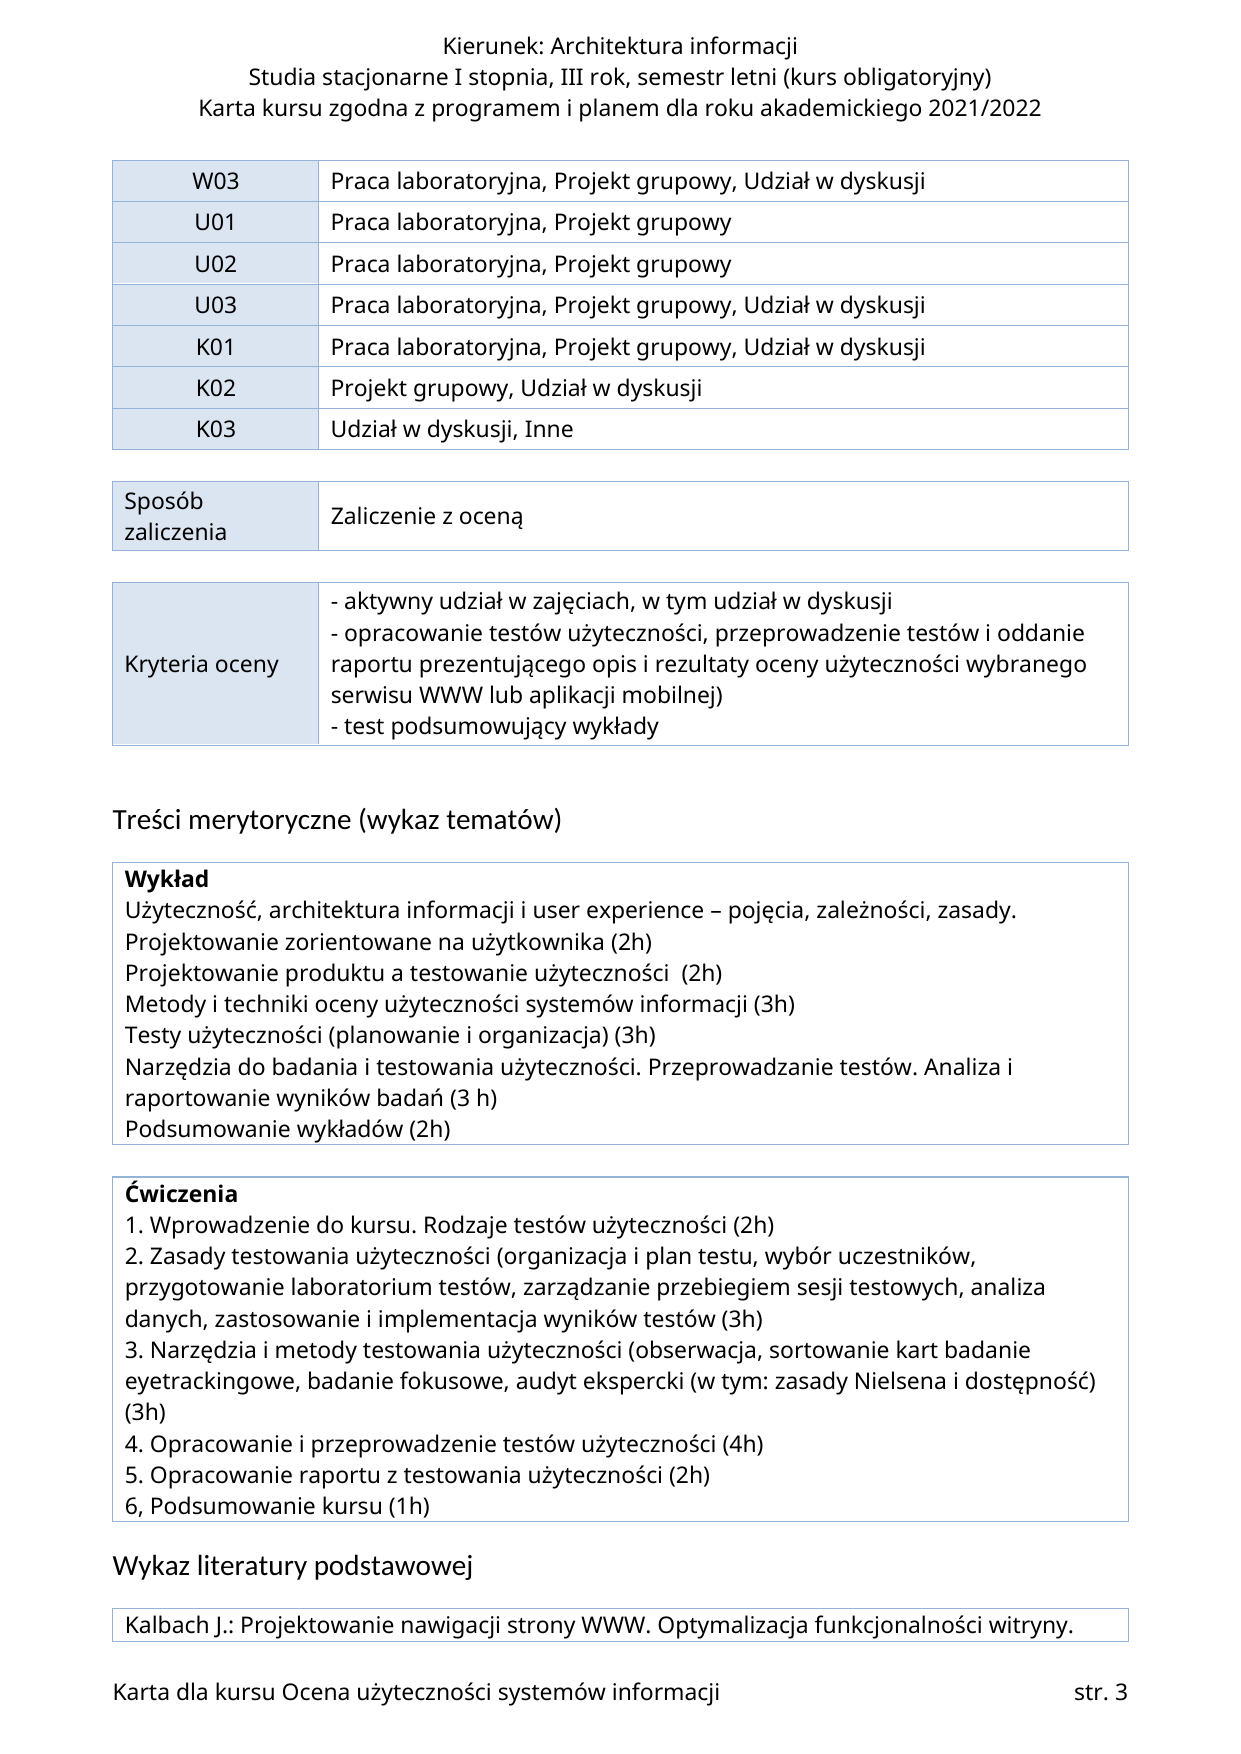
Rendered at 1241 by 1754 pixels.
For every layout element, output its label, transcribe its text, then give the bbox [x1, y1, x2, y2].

subtitle Wykaz literatury podstawowej [112, 1547, 1128, 1583]
table_cell Praca laboratoryjna, Projekt grupowy [319, 202, 1128, 242]
table_cell K02 [113, 367, 318, 408]
table_header Kryteria oceny [113, 583, 318, 744]
table_header Sposób zaliczenia [113, 482, 318, 550]
table_cell Projekt grupowy, Udział w dyskusji [319, 367, 1128, 408]
table_cell Udział w dyskusji, Inne [319, 409, 1128, 449]
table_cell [319, 285, 1128, 325]
table_cell K03 [113, 409, 318, 449]
table_cell U03 [113, 285, 318, 325]
table_cell Praca laboratoryjna, Projekt grupowy, Udział w dyskusji [319, 326, 1128, 366]
table_cell K01 [113, 326, 318, 366]
table_cell U02 [113, 243, 318, 283]
table_header - aktywny udział w zajęciach, w tym udział w dyskusji - opracowanie testów użyteczności, przeprowadzenie testów i oddanie raportu prezentującego opis i rezultaty oceny użyteczności wybranego serwisu WWW lub aplikacji mobilnej) - test podsumowujący wykłady [319, 583, 1128, 744]
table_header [113, 1609, 1128, 1641]
table_header Wykład Użyteczność, architektura informacji i user experience – pojęcia, zależności, zasady. Projektowanie zorientowane na użytkownika (2h) Projektowanie produktu a testowanie użyteczności (2h) Metody i techniki oceny użyteczności systemów informacji (3h) Testy użyteczności (planowanie i organizacja) (3h) Narzędzia do badania i testowania użyteczności. Przeprowadzanie testów. Analiza i raportowanie wyników badań (3 h) Podsumowanie wykładów (2h) [113, 863, 1128, 1144]
table_header Zaliczenie z oceną [319, 482, 1128, 550]
subtitle Treści merytoryczne (wykaz tematów) [112, 801, 1128, 837]
table_header Ćwiczenia 1. Wprowadzenie do kursu. Rodzaje testów użyteczności (2h) 2. Zasady testowania użyteczności (organizacja i plan testu, wybór uczestników, przygotowanie laboratorium testów, zarządzanie przebiegiem sesji testowych, analiza danych, zastosowanie i implementacja wyników testów (3h) 3. Narzędzia i metody testowania użyteczności (obserwacja, sortowanie kart badanie eyetrackingowe, badanie fokusowe, audyt ekspercki (w tym: zasady Nielsena i dostępność) (3h) 4. Opracowanie i przeprowadzenie testów użyteczności (4h) 5. Opracowanie raportu z testowania użyteczności (2h) 6, Podsumowanie kursu (1h) [113, 1178, 1128, 1521]
table_cell Praca laboratoryjna, Projekt grupowy [319, 243, 1128, 283]
table_cell U01 [113, 202, 318, 242]
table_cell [319, 161, 1128, 201]
table_cell W03 [113, 161, 318, 201]
